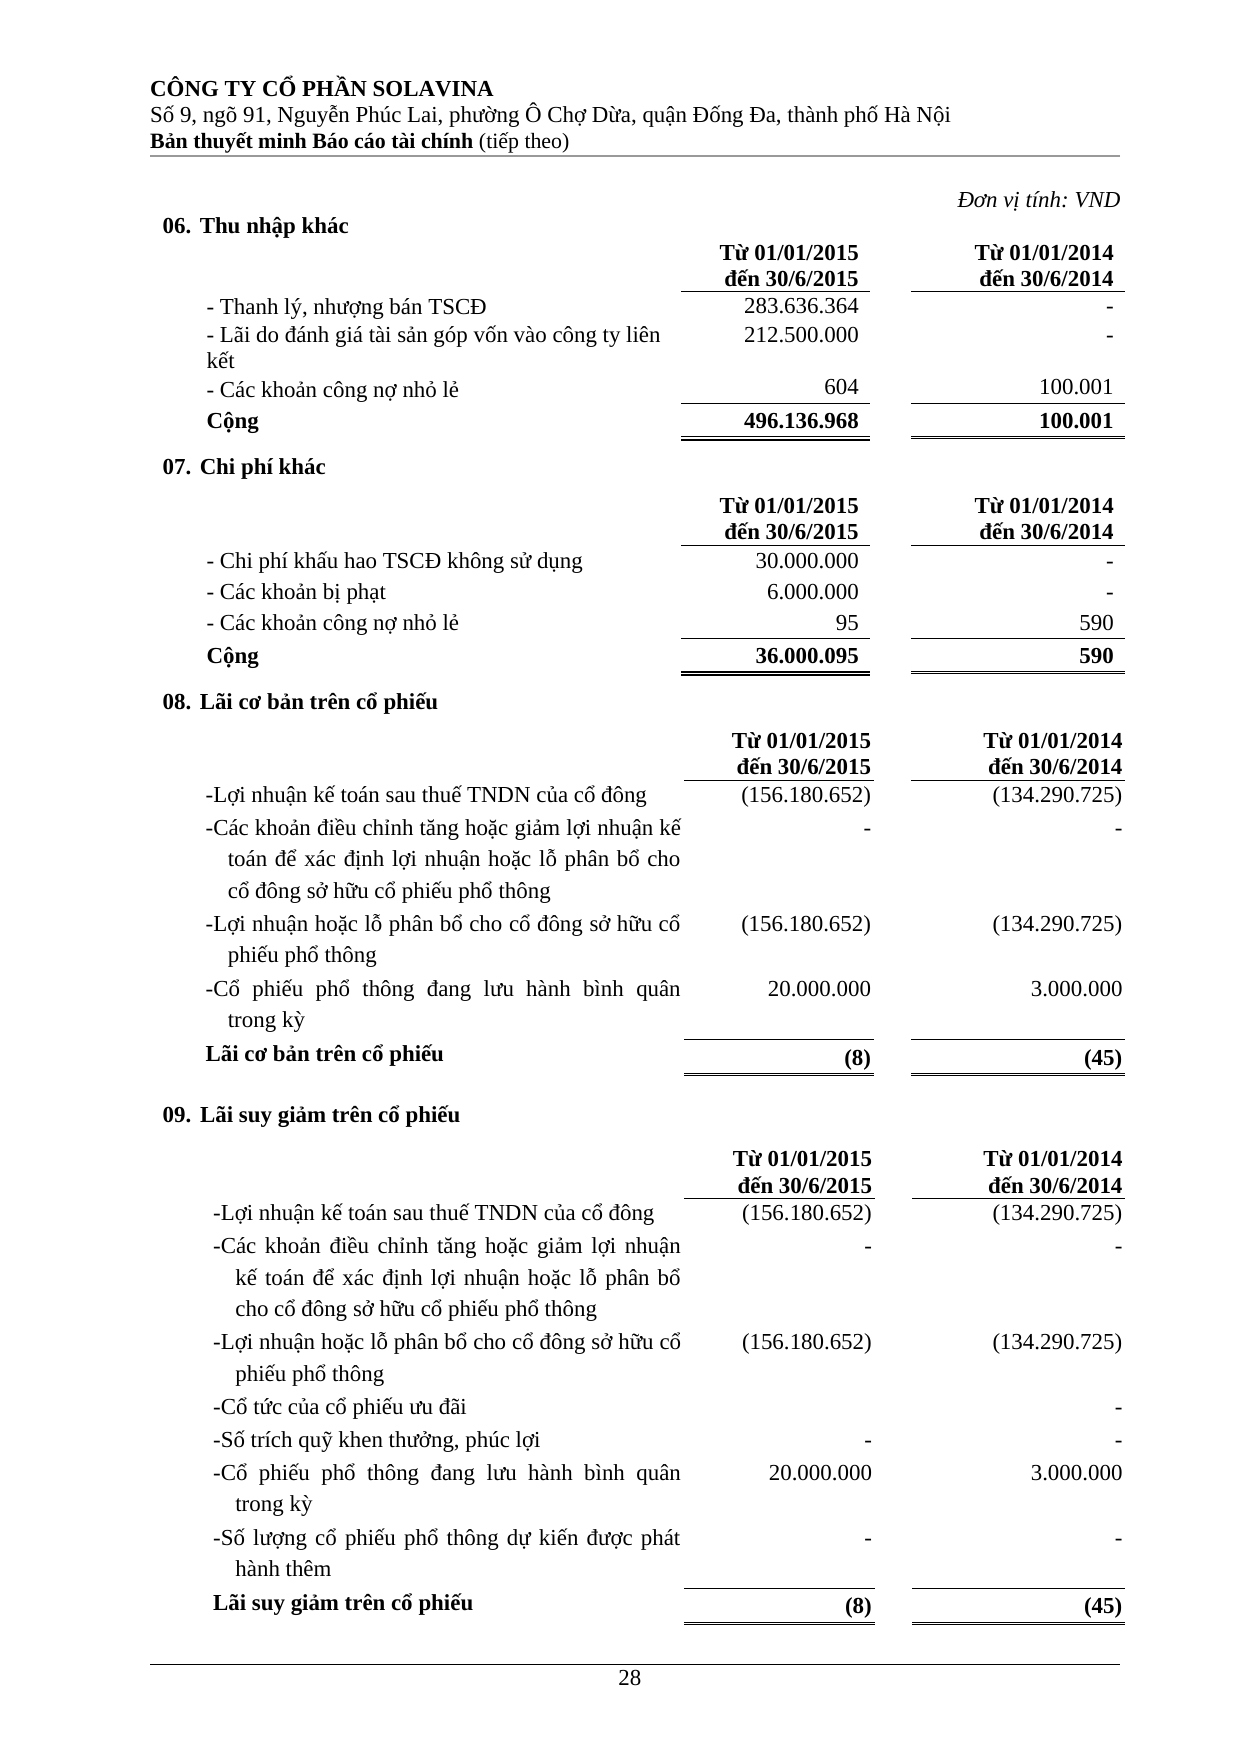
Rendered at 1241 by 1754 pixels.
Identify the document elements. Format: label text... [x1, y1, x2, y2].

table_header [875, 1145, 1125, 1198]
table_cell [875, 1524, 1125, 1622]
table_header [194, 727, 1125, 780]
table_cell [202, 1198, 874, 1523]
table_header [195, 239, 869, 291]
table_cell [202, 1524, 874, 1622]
list Chi phí khác [162, 453, 1120, 479]
text Đơn vị tính: VND [150, 186, 1120, 212]
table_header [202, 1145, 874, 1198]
list Lãi cơ bản trên cổ phiếu [162, 688, 1120, 714]
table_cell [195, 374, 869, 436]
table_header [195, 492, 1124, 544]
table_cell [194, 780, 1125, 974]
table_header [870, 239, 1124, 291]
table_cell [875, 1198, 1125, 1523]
list Thu nhập khác [162, 212, 1120, 238]
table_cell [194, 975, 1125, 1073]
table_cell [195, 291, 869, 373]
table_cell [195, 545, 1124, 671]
list Lãi suy giảm trên cổ phiếu [162, 1101, 1120, 1128]
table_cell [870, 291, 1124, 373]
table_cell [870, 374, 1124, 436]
